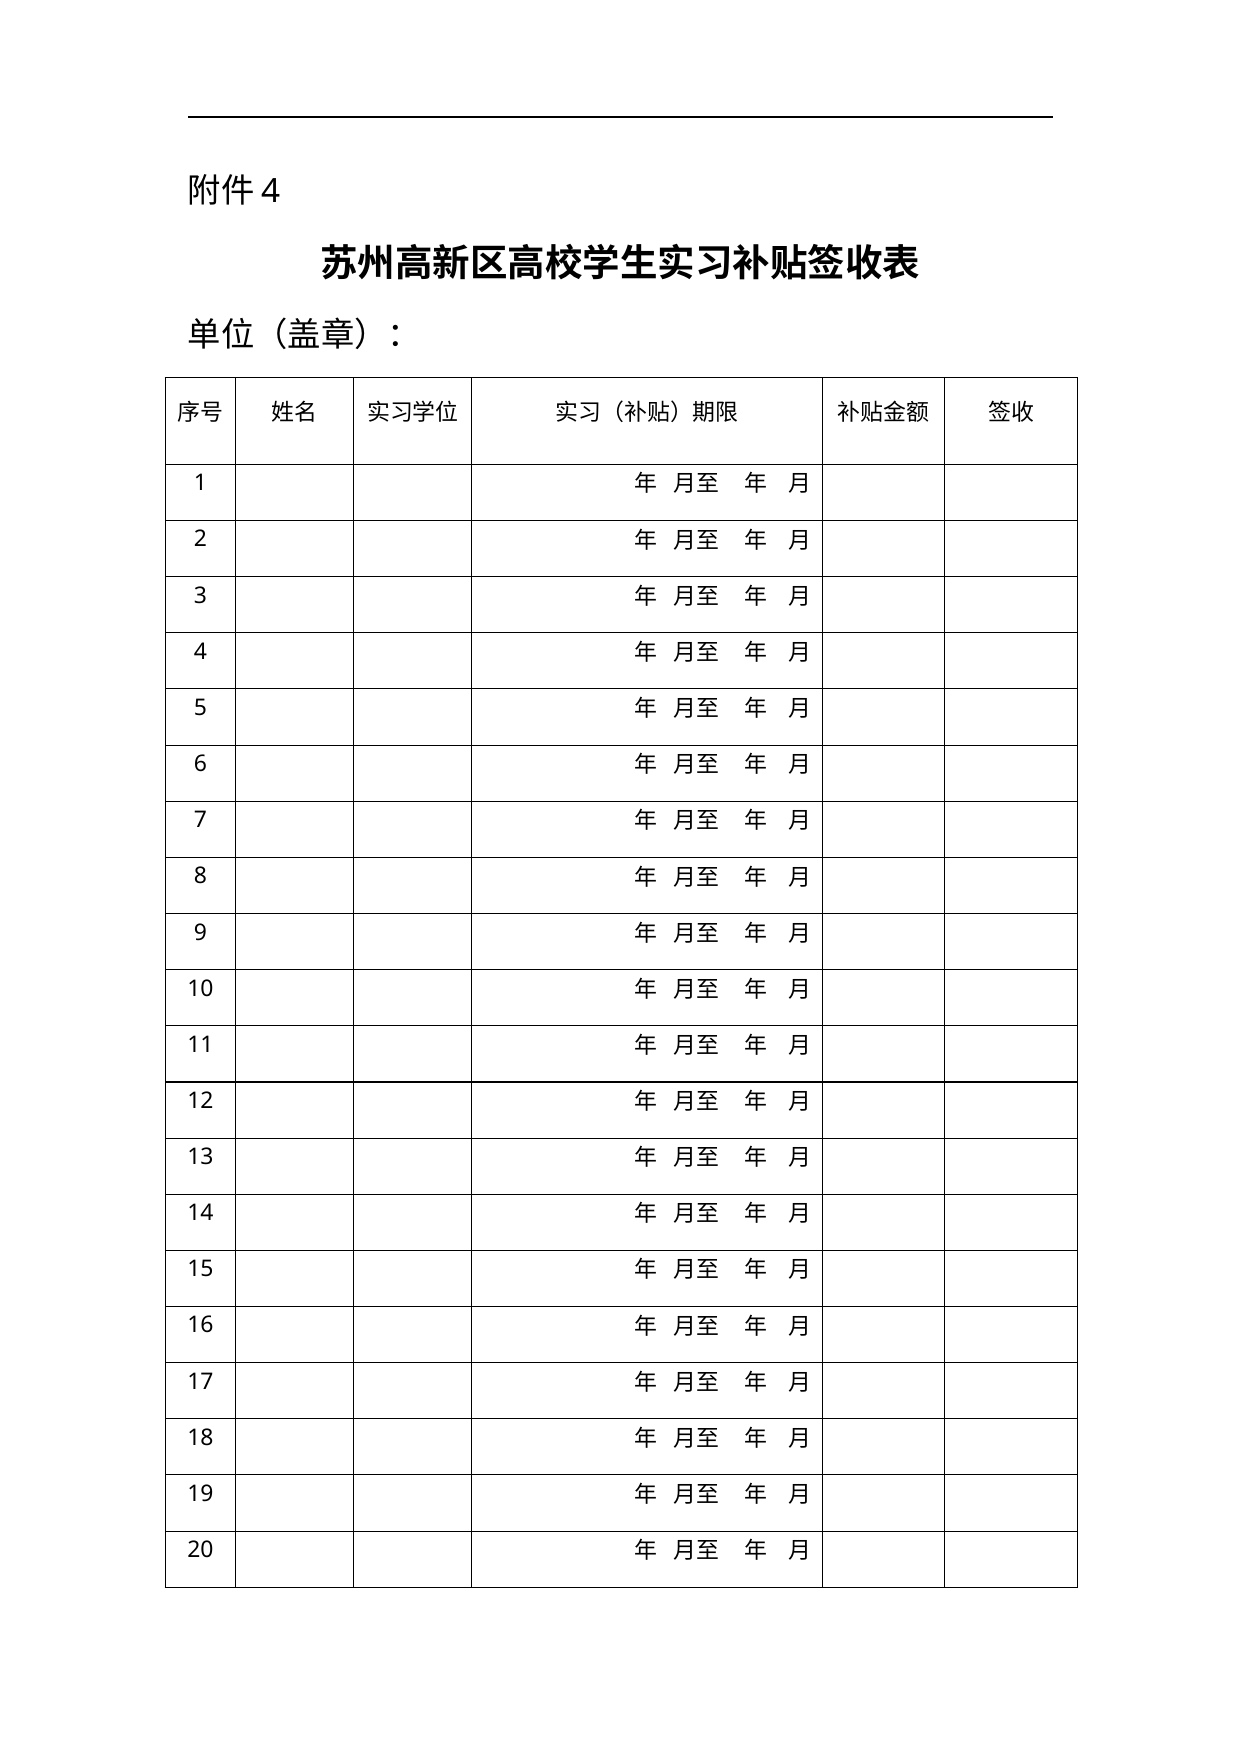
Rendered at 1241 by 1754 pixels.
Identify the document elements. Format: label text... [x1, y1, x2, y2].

table_cell [823, 1419, 944, 1474]
table_cell [945, 858, 1077, 913]
table_cell [354, 1083, 471, 1137]
table_cell [823, 633, 944, 688]
table_cell 年 月至 年 月 [472, 577, 822, 632]
table_cell [354, 1363, 471, 1418]
table_cell [236, 1195, 353, 1250]
table_cell [354, 746, 471, 801]
table_cell [823, 1363, 944, 1418]
table_cell [823, 802, 944, 857]
table_cell [823, 1139, 944, 1194]
table_cell 17 [166, 1363, 235, 1418]
table_cell [236, 633, 353, 688]
table_cell [354, 914, 471, 969]
table_cell [823, 1195, 944, 1250]
table_cell 年 月至 年 月 [472, 914, 822, 969]
table_cell 年 月至 年 月 [472, 1532, 822, 1587]
table_cell [236, 465, 353, 520]
table_cell 2 [166, 521, 235, 576]
table_cell 9 [166, 914, 235, 969]
table_cell [236, 1307, 353, 1362]
table_cell [945, 802, 1077, 857]
text 苏州高新区高校学生实习补贴签收表 [187, 233, 1053, 287]
table_cell [945, 1195, 1077, 1250]
table_cell [236, 1139, 353, 1194]
table_cell 7 [166, 802, 235, 857]
table_cell [823, 465, 944, 520]
table_cell 16 [166, 1307, 235, 1362]
table_cell [236, 914, 353, 969]
table_cell 10 [166, 970, 235, 1025]
table_cell [945, 521, 1077, 576]
table_cell [823, 858, 944, 913]
table_cell [823, 689, 944, 744]
table_cell [236, 689, 353, 744]
table_cell 11 [166, 1026, 235, 1081]
table_cell [945, 689, 1077, 744]
table_cell 年 月至 年 月 [472, 1363, 822, 1418]
table_cell [945, 1363, 1077, 1418]
table_cell [354, 1195, 471, 1250]
table_cell [945, 914, 1077, 969]
table_cell [823, 1026, 944, 1081]
table_header 实习（补贴）期限 [472, 378, 822, 464]
table_cell [236, 970, 353, 1025]
table_cell 8 [166, 858, 235, 913]
table_header 补贴金额 [823, 378, 944, 464]
text 附件4 [187, 164, 1053, 212]
table_cell [236, 577, 353, 632]
table_cell 年 月至 年 月 [472, 1139, 822, 1194]
table_cell 年 月至 年 月 [472, 858, 822, 913]
table_cell 1 [166, 465, 235, 520]
table_cell 年 月至 年 月 [472, 1307, 822, 1362]
table_header 姓名 [236, 378, 353, 464]
table_cell [823, 1251, 944, 1306]
table_cell [354, 1475, 471, 1531]
table_cell [823, 746, 944, 801]
table_cell 年 月至 年 月 [472, 1195, 822, 1250]
table_cell [354, 858, 471, 913]
table_cell [823, 970, 944, 1025]
table_cell [945, 577, 1077, 632]
table_cell [354, 465, 471, 520]
table_cell 4 [166, 633, 235, 688]
table_cell [236, 858, 353, 913]
table_cell [236, 1475, 353, 1531]
table_cell 18 [166, 1419, 235, 1474]
table_cell 6 [166, 746, 235, 801]
table_header 实习学位 [354, 378, 471, 464]
table_cell [236, 1026, 353, 1081]
table_cell [236, 746, 353, 801]
table_cell 14 [166, 1195, 235, 1250]
table_cell [236, 1083, 353, 1137]
table_cell 19 [166, 1475, 235, 1531]
table_cell [823, 1475, 944, 1531]
table_cell [945, 465, 1077, 520]
table_cell 12 [166, 1083, 235, 1137]
table_cell 年 月至 年 月 [472, 465, 822, 520]
table_cell [354, 1139, 471, 1194]
table_cell [945, 1139, 1077, 1194]
table_cell [823, 521, 944, 576]
table_cell [354, 1026, 471, 1081]
table_cell [945, 633, 1077, 688]
table_cell [354, 1532, 471, 1587]
table_cell [823, 1307, 944, 1362]
table_cell [945, 1083, 1077, 1137]
table_cell 年 月至 年 月 [472, 633, 822, 688]
text 单位（盖章）： [187, 308, 1053, 356]
table_cell [823, 577, 944, 632]
table_cell 年 月至 年 月 [472, 1251, 822, 1306]
table_cell [354, 1307, 471, 1362]
table_cell [945, 1419, 1077, 1474]
table_cell [354, 577, 471, 632]
table_cell [236, 1363, 353, 1418]
table_cell [945, 1251, 1077, 1306]
table_cell 年 月至 年 月 [472, 1083, 822, 1137]
table_cell 年 月至 年 月 [472, 1475, 822, 1531]
table_cell [354, 970, 471, 1025]
table_cell [354, 802, 471, 857]
table_cell [945, 1532, 1077, 1587]
table_cell 15 [166, 1251, 235, 1306]
table_cell [945, 1475, 1077, 1531]
table_cell [354, 633, 471, 688]
table_cell 年 月至 年 月 [472, 1026, 822, 1081]
table_cell 5 [166, 689, 235, 744]
table_cell 年 月至 年 月 [472, 746, 822, 801]
table_cell [354, 1251, 471, 1306]
table_cell 3 [166, 577, 235, 632]
table_cell [236, 1251, 353, 1306]
table_cell 13 [166, 1139, 235, 1194]
table_cell [236, 521, 353, 576]
table_cell 年 月至 年 月 [472, 689, 822, 744]
table_cell 年 月至 年 月 [472, 521, 822, 576]
table_cell [823, 1532, 944, 1587]
table_cell 年 月至 年 月 [472, 1419, 822, 1474]
table_header 序号 [166, 378, 235, 464]
table_cell [236, 1419, 353, 1474]
table_cell [945, 1026, 1077, 1081]
table_cell [945, 746, 1077, 801]
table_cell [945, 1307, 1077, 1362]
table_cell [823, 914, 944, 969]
table_cell [354, 1419, 471, 1474]
table_cell [945, 970, 1077, 1025]
table_cell [354, 689, 471, 744]
table_cell [823, 1083, 944, 1137]
table_cell [354, 521, 471, 576]
table_cell 20 [166, 1532, 235, 1587]
table_cell [236, 802, 353, 857]
table_header 签收 [945, 378, 1077, 464]
table_cell 年 月至 年 月 [472, 970, 822, 1025]
table_cell [236, 1532, 353, 1587]
table_cell 年 月至 年 月 [472, 802, 822, 857]
